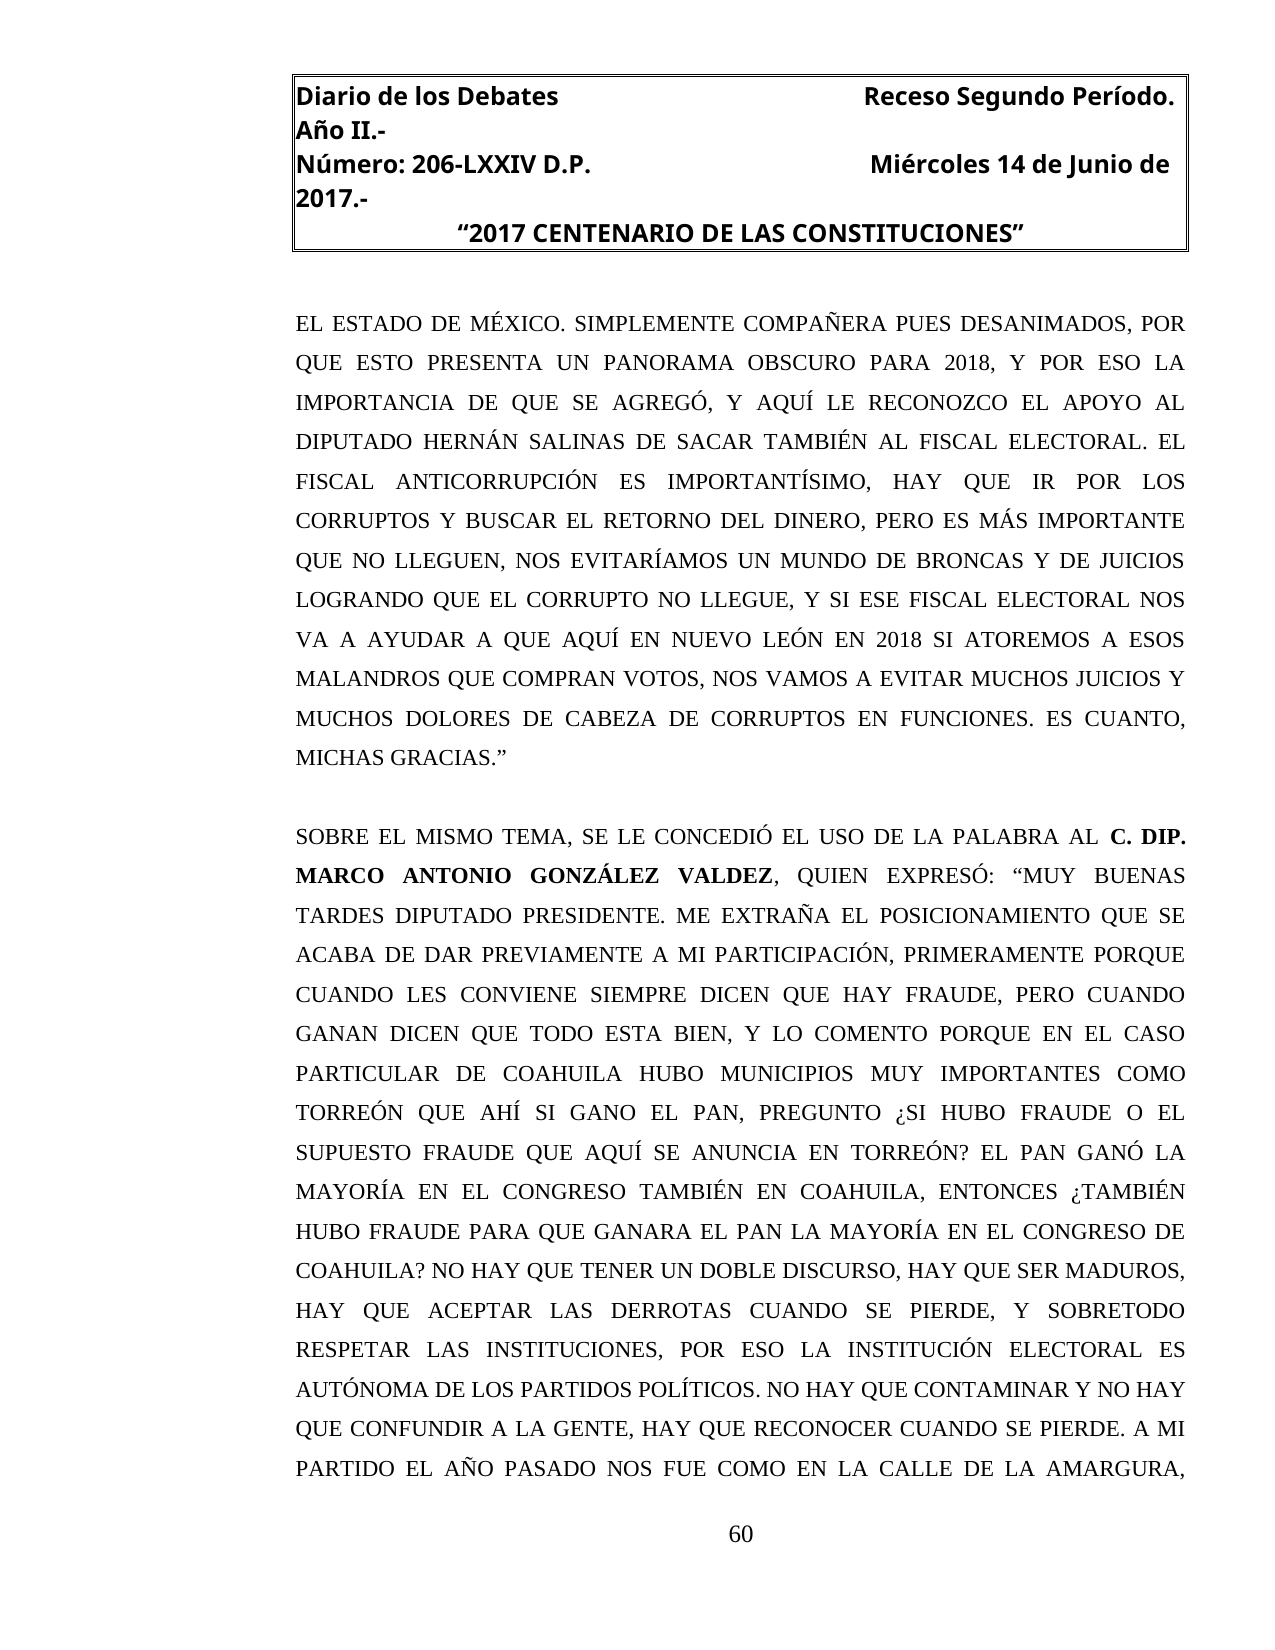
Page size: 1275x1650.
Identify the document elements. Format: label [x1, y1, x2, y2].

text [295, 823, 1186, 1481]
text [295, 310, 1186, 771]
